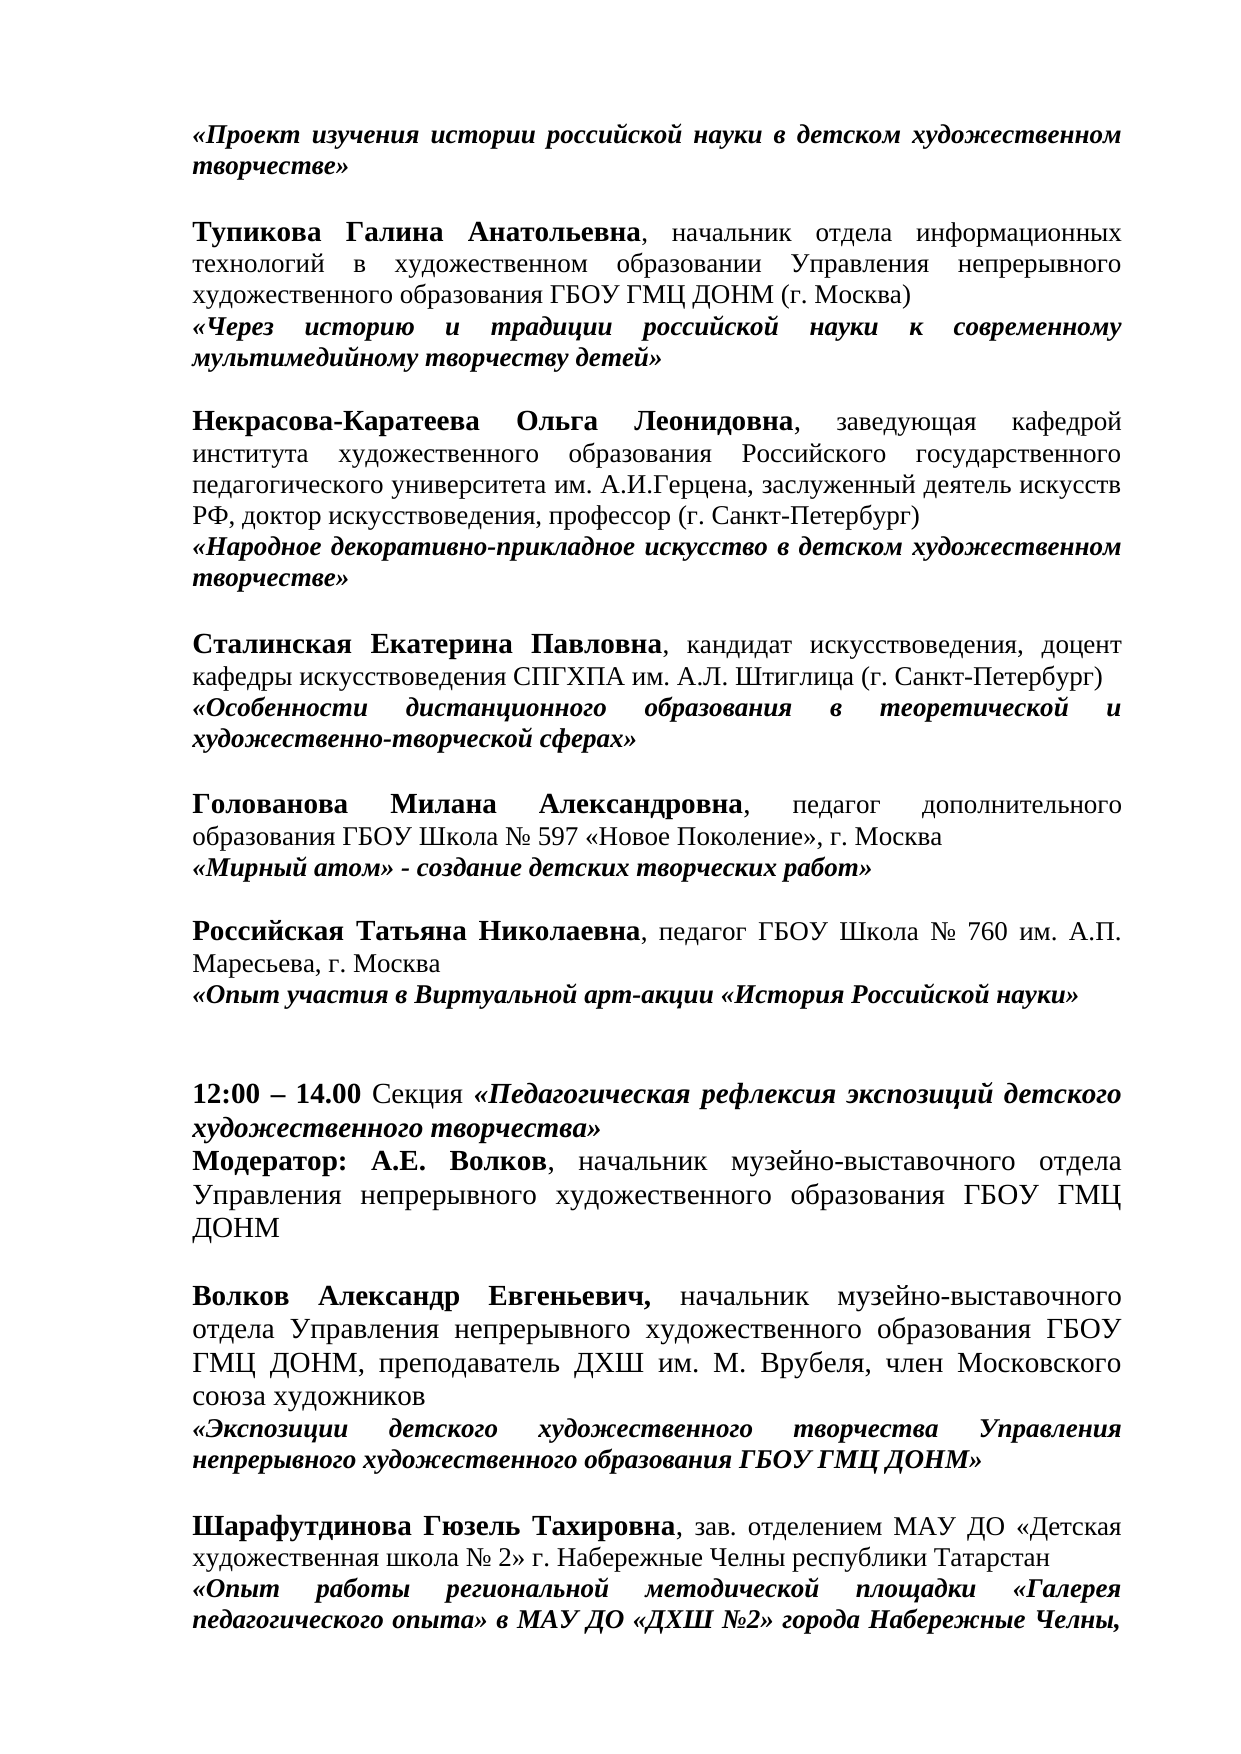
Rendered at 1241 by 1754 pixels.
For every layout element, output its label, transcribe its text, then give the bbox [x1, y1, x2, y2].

text «Опыт участия в Виртуальной арт-акции «История Российской науки» [192, 978, 1122, 1009]
text «Через историю и традиции российской науки к современному мультимедийному творчеству детей» [192, 310, 1122, 372]
text Модератор: А.Е. Волков, начальник музейно-выставочного отдела Управления непрерывного художественного образования ГБОУ ГМЦ ДОНМ [192, 1143, 1122, 1244]
text «Особенности дистанционного образования в теоретической и художественно-творческой сферах» [192, 691, 1122, 753]
text «Экспозиции детского художественного творчества Управления непрерывного художественного образования ГБОУ ГМЦ ДОНМ» [192, 1412, 1122, 1474]
text Сталинская Екатерина Павловна, кандидат искусствоведения, доцент кафедры искусствоведения СПГХПА им. А.Л. Штиглица (г. Санкт-Петербург) [192, 626, 1122, 691]
text «Проект изучения истории российской науки в детском художественном творчестве» [192, 118, 1122, 180]
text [192, 1572, 1122, 1635]
text Тупикова Галина Анатольевна, начальник отдела информационных технологий в художественном образовании Управления непрерывного художественного образования ГБОУ ГМЦ ДОНМ (г. Москва) [192, 214, 1122, 310]
text «Мирный атом» - создание детских творческих работ» [192, 851, 1122, 882]
text 12:00 – 14.00 Секция «Педагогическая рефлексия экспозиций детского художественного творчества» [192, 1076, 1122, 1143]
text Волков Александр Евгеньевич, начальник музейно-выставочного отдела Управления непрерывного художественного образования ГБОУ ГМЦ ДОНМ, преподаватель ДХШ им. М. Врубеля, член Московского союза художников [192, 1278, 1122, 1412]
text «Народное декоративно-прикладное искусство в детском художественном творчестве» [192, 530, 1122, 592]
text Российская Татьяна Николаевна, педагог ГБОУ Школа № 760 им. А.П. Маресьева, г. Москва [192, 913, 1122, 978]
text Шарафутдинова Гюзель Тахировна, зав. отделением МАУ ДО «Детская художественная школа № 2» г. Набережные Челны республики Татарстан [192, 1508, 1122, 1572]
text Некрасова-Каратеева Ольга Леонидовна, заведующая кафедрой института художественного образования Российского государственного педагогического университета им. А.И.Герцена, заслуженный деятель искусств РФ, доктор искусствоведения, профессор (г. Санкт-Петербург) [192, 403, 1122, 530]
text Голованова Милана Александровна, педагог дополнительного образования ГБОУ Школа № 597 «Новое Поколение», г. Москва [192, 787, 1122, 851]
